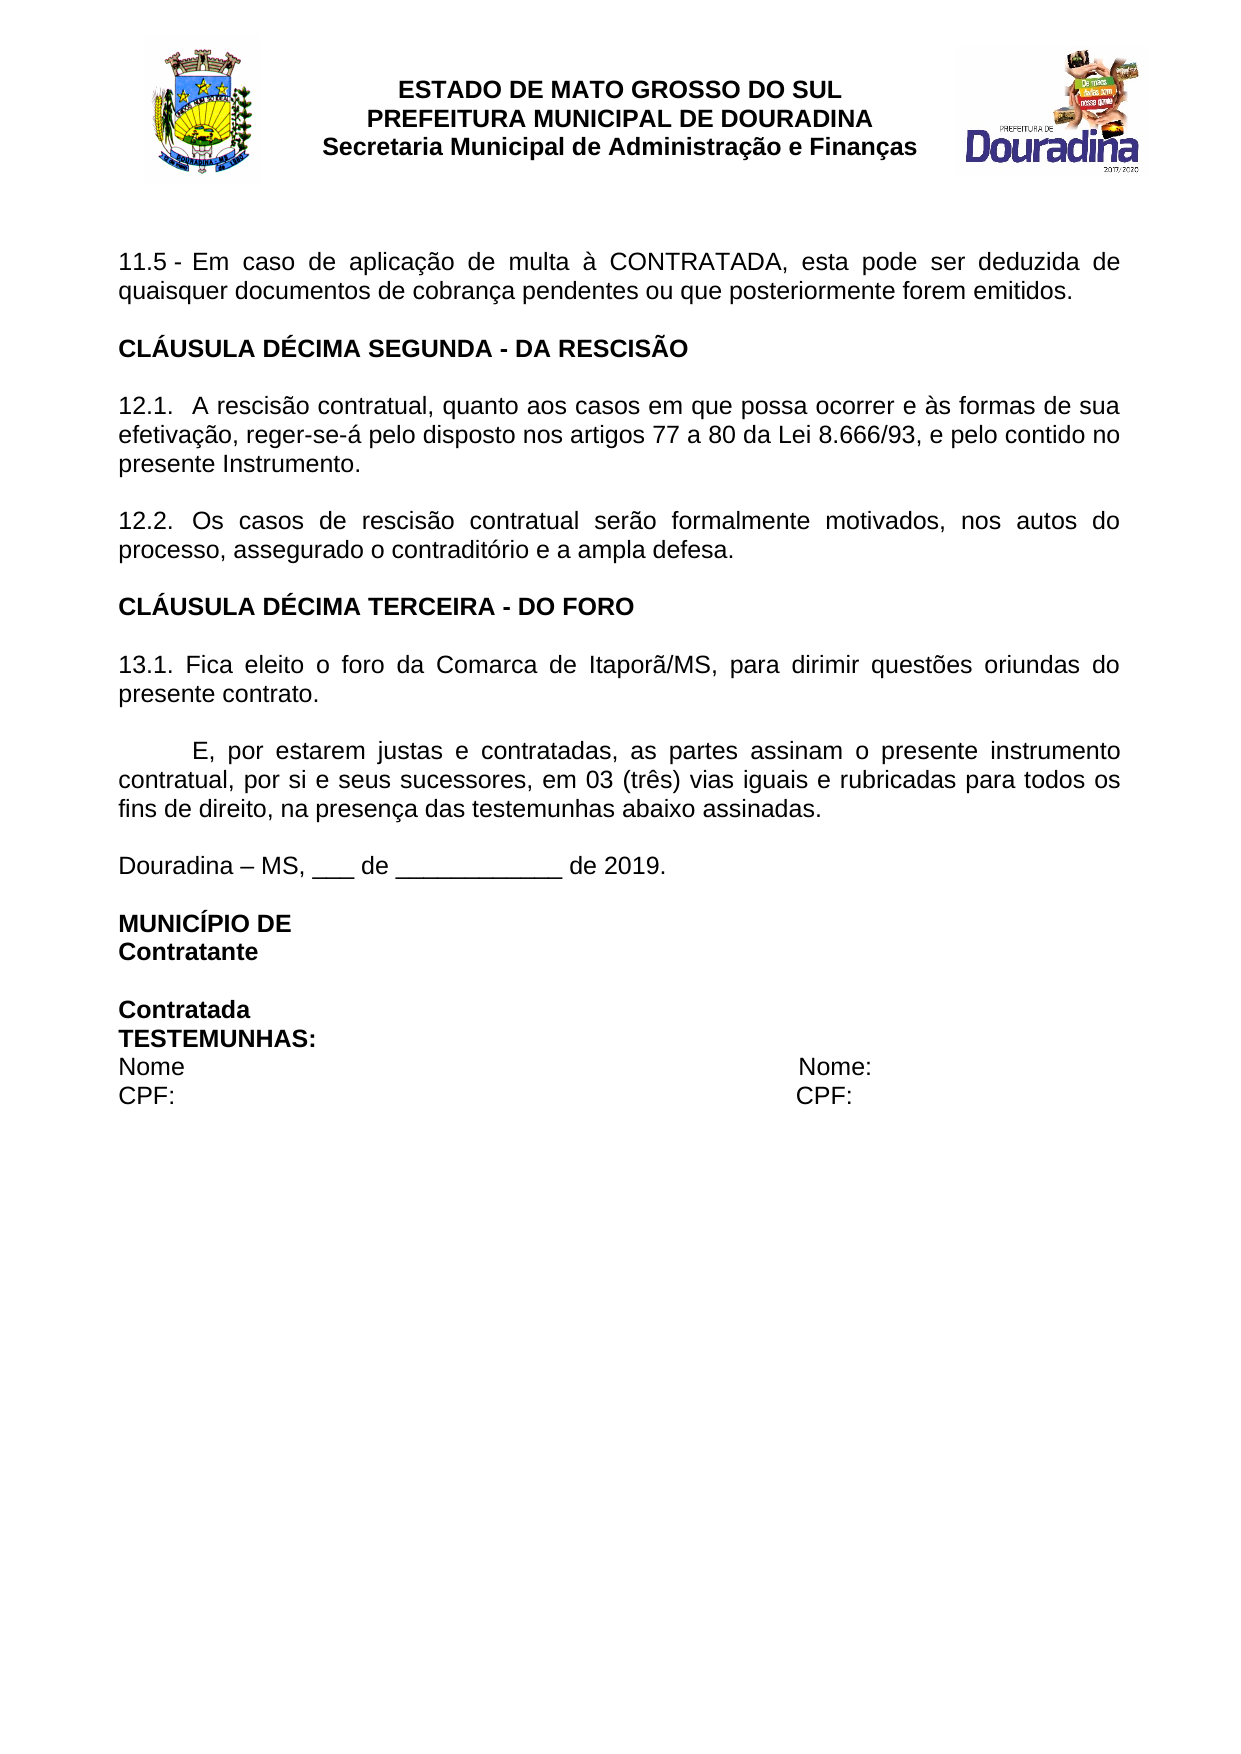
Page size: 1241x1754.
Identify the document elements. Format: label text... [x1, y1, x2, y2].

text 12.1. A rescisão contratual, quanto aos casos em que possa ocorrer e às formas de sua efetivação, reger-se-á pelo disposto nos artigos 77 a 80 da Lei 8.666/93, e pelo contido no presente Instrumento. [118, 391, 1122, 477]
picture [955, 46, 1149, 177]
text CLÁUSULA DÉCIMA SEGUNDA - DA RESCISÃO [118, 333, 1122, 362]
text MUNICÍPIO DE [118, 908, 1122, 937]
picture [143, 35, 260, 185]
text TESTEMUNHAS: [118, 1023, 1122, 1052]
text E, por estarem justas e contratadas, as partes assinam o presente instrumento contratual, por si e seus sucessores, em 03 (três) vias iguais e rubricadas para todos os fins de direito, na presença das testemunhas abaixo assinadas. [118, 736, 1122, 822]
text CPF: CPF: [118, 1081, 1122, 1110]
text CLÁUSULA DÉCIMA TERCEIRA - DO FORO [118, 592, 1122, 621]
text Contratante [118, 937, 1122, 966]
text Nome Nome: [118, 1052, 1122, 1081]
text 12.2. Os casos de rescisão contratual serão formalmente motivados, nos autos do processo, assegurado o contraditório e a ampla defesa. [118, 506, 1122, 563]
text Douradina – MS, ___ de ____________ de 2019. [118, 851, 1122, 880]
text Contratada [118, 995, 1122, 1023]
text 13.1. Fica eleito o foro da Comarca de Itaporã/MS, para dirimir questões oriundas do presente contrato. [118, 650, 1122, 707]
text 11.5 - Em caso de aplicação de multa à CONTRATADA, esta pode ser deduzida de quaisquer documentos de cobrança pendentes ou que posteriormente forem emitidos. [118, 247, 1122, 305]
